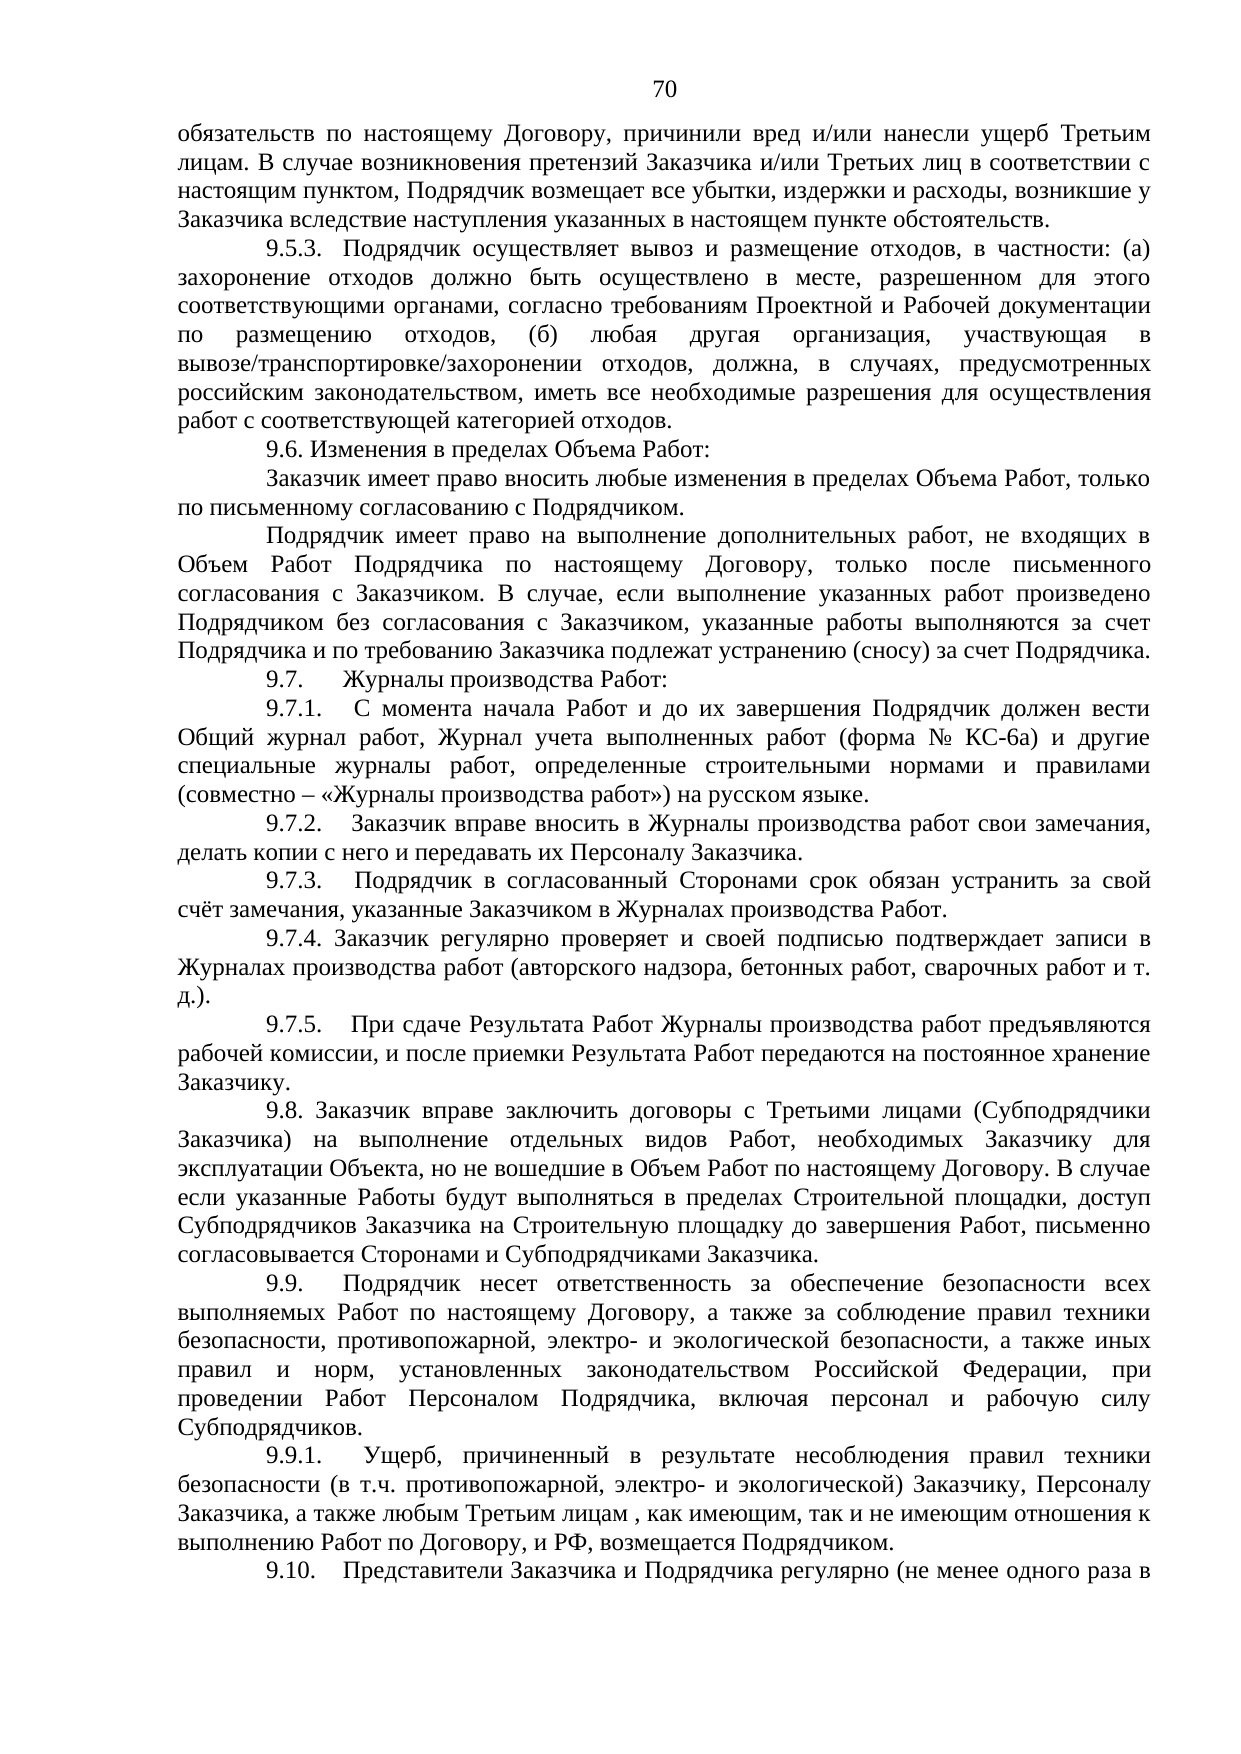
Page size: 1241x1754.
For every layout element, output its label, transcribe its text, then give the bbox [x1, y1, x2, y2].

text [177, 118, 1152, 233]
text 9.9.1. Ущерб, причиненный в результате несоблюдения правил техники безопасности (в т.ч. противопожарной, электро- и экологической) Заказчику, Персоналу Заказчика, а также любым Третьим лицам , как имеющим, так и не имеющим отношения к выполнению Работ по Договору, и РФ, возмещается Подрядчиком. [177, 1441, 1152, 1556]
text 9.7. Журналы производства Работ: [177, 664, 1152, 693]
text 9.7.2. Заказчик вправе вносить в Журналы производства работ свои замечания, делать копии с него и передавать их Персоналу Заказчика. [177, 808, 1152, 866]
text Подрядчик имеет право на выполнение дополнительных работ, не входящих в Объем Работ Подрядчика по настоящему Договору, только после письменного согласования с Заказчиком. В случае, если выполнение указанных работ произведено Подрядчиком без согласования с Заказчиком, указанные работы выполняются за счет Подрядчика и по требованию Заказчика подлежат устранению (сносу) за счет Подрядчика. [177, 521, 1152, 664]
text 9.9. Подрядчик несет ответственность за обеспечение безопасности всех выполняемых Работ по настоящему Договору, а также за соблюдение правил техники безопасности, противопожарной, электро- и экологической безопасности, а также иных правил и норм, установленных законодательством Российской Федерации, при проведении Работ Персоналом Подрядчика, включая персонал и рабочую силу Субподрядчиков. [177, 1268, 1152, 1441]
text 9.6. Изменения в пределах Объема Работ: [177, 434, 1152, 463]
text 9.7.3. Подрядчик в согласованный Сторонами срок обязан устранить за свой счёт замечания, указанные Заказчиком в Журналах производства Работ. [177, 866, 1152, 923]
text 9.5.3. Подрядчик осуществляет вывоз и размещение отходов, в частности: (а) захоронение отходов должно быть осуществлено в месте, разрешенном для этого соответствующими органами, согласно требованиям Проектной и Рабочей документации по размещению отходов, (б) любая другая организация, участвующая в вывозе/транспортировке/захоронении отходов, должна, в случаях, предусмотренных российским законодательством, иметь все необходимые разрешения для осуществления работ с соответствующей категорией отходов. [177, 233, 1152, 434]
text 9.7.4. Заказчик регулярно проверяет и своей подписью подтверждает записи в Журналах производства работ (авторского надзора, бетонных работ, сварочных работ и т. д.). [177, 923, 1152, 1009]
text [177, 1556, 1152, 1584]
text 9.7.5. При сдаче Результата Работ Журналы производства работ предъявляются рабочей комиссии, и после приемки Результата Работ передаются на постоянное хранение Заказчику. [177, 1009, 1152, 1096]
text Заказчик имеет право вносить любые изменения в пределах Объема Работ, только по письменному согласованию с Подрядчиком. [177, 463, 1152, 521]
text 9.8. Заказчик вправе заключить договоры с Третьими лицами (Субподрядчики Заказчика) на выполнение отдельных видов Работ, необходимых Заказчику для эксплуатации Объекта, но не вошедшие в Объем Работ по настоящему Договору. В случае если указанные Работы будут выполняться в пределах Строительной площадки, доступ Субподрядчиков Заказчика на Строительную площадку до завершения Работ, письменно согласовывается Сторонами и Субподрядчиками Заказчика. [177, 1096, 1152, 1268]
text 9.7.1. С момента начала Работ и до их завершения Подрядчик должен вести Общий журнал работ, Журнал учета выполненных работ (форма № КС-6а) и другие специальные журналы работ, определенные строительными нормами и правилами (совместно – «Журналы производства работ») на русском языке. [177, 693, 1152, 808]
